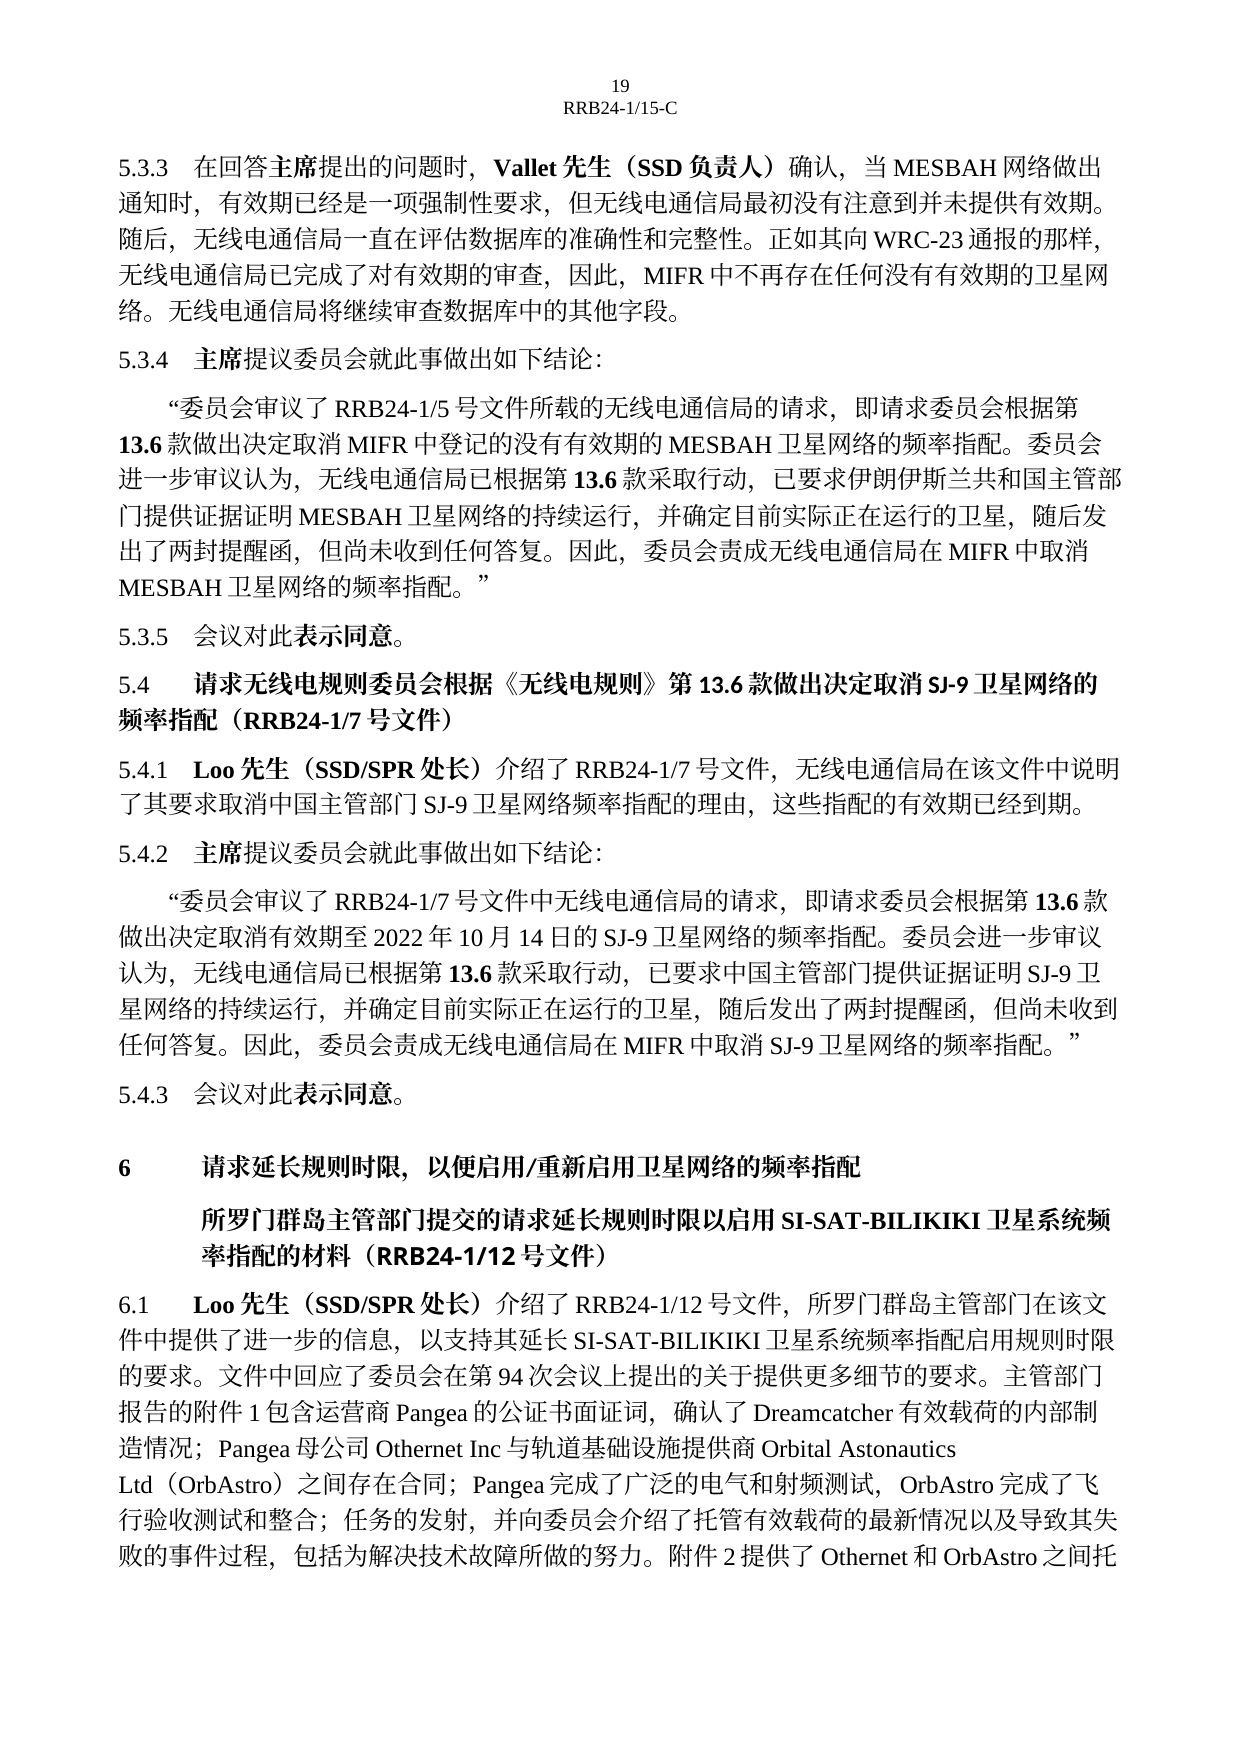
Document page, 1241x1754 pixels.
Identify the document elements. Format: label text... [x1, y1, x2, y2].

text 5.4.3 会议对此表示同意。 [118, 1074, 1122, 1110]
text “委员会审议了RRB24-1/5号文件所载的无线电通信局的请求，即请求委员会根据第13.6款做出决定取消MIFR中登记的没有有效期的MESBAH卫星网络的频率指配。委员会进一步审议认为，无线电通信局已根据第13.6款采取行动，已要求伊朗伊斯兰共和国主管部门提供证据证明MESBAH卫星网络的持续运行，并确定目前实际正在运行的卫星，随后发出了两封提醒函，但尚未收到任何答复。因此，委员会责成无线电通信局在MIFR中取消MESBAH卫星网络的频率指配。” [118, 388, 1122, 604]
text 5.4 请求无线电规则委员会根据《无线电规则》第13.6款做出决定取消SJ-9卫星网络的频率指配（RRB24‑1/7号文件） [118, 665, 1122, 737]
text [118, 1285, 1122, 1572]
text “委员会审议了RRB24-1/7号文件中无线电通信局的请求，即请求委员会根据第13.6款做出决定取消有效期至2022年10月14日的SJ-9卫星网络的频率指配。委员会进一步审议认为，无线电通信局已根据第13.6款采取行动，已要求中国主管部门提供证据证明SJ-9卫星网络的持续运行，并确定目前实际正在运行的卫星，随后发出了两封提醒函，但尚未收到任何答复。因此，委员会责成无线电通信局在MIFR中取消SJ-9卫星网络的频率指配。” [118, 882, 1122, 1062]
text 5.4.2 主席提议委员会就此事做出如下结论： [118, 834, 1122, 869]
subtitle 所罗门群岛主管部门提交的请求延长规则时限以启用SI-SAT-BILIKIKI卫星系统频率指配的材料（RRB24-1/12号文件） [118, 1200, 1122, 1272]
text 5.4.1 Loo先生（SSD/SPR处长）介绍了RRB24-1/7号文件，无线电通信局在该文件中说明了其要求取消中国主管部门SJ-9卫星网络频率指配的理由，这些指配的有效期已经到期。 [118, 749, 1122, 821]
text 5.3.4 主席提议委员会就此事做出如下结论： [118, 340, 1122, 376]
subtitle 6 请求延长规则时限，以便启用/重新启用卫星网络的频率指配 [118, 1148, 1122, 1184]
text 5.3.3 在回答主席提出的问题时，Vallet先生（SSD负责人）确认，当MESBAH网络做出通知时，有效期已经是一项强制性要求，但无线电通信局最初没有注意到并未提供有效期。随后，无线电通信局一直在评估数据库的准确性和完整性。正如其向WRC-23通报的那样，无线电通信局已完成了对有效期的审查，因此，MIFR中不再存在任何没有有效期的卫星网络。无线电通信局将继续审查数据库中的其他字段。 [118, 148, 1122, 327]
text 5.3.5 会议对此表示同意。 [118, 616, 1122, 652]
